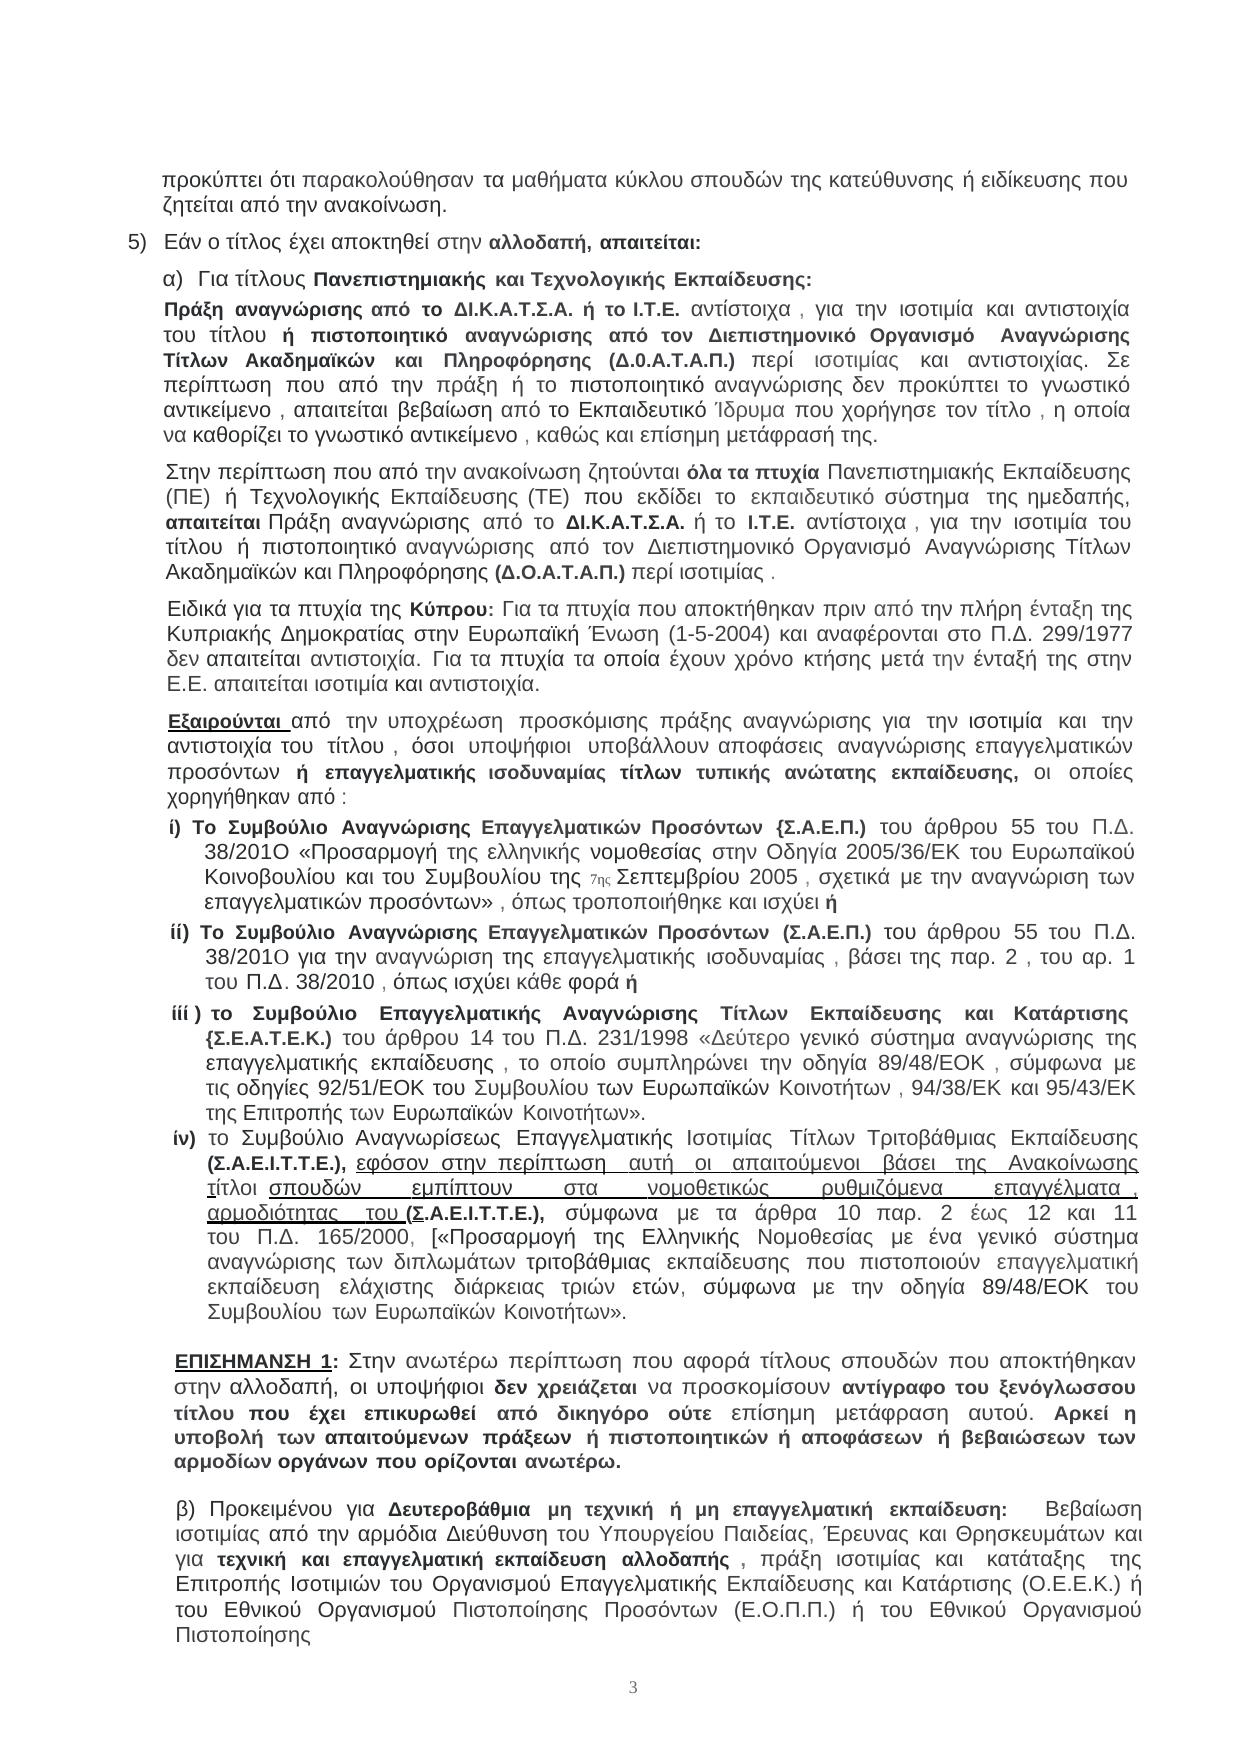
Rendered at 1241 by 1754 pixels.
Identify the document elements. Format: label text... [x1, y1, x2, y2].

text Εξαιρούνται από την υποχρέωση προσκόμισης πράξης αναγνώρισης για την ισοτιμία και την αντιστοιχία του τίτλου , όσοι υποψήφιοι υποβάλλουν αποφάσεις αναγνώρισης επαγγελματικών προσόντων ή επαγγελματικής ισοδυναμίας τίτλων τυπικής ανώτατης εκπαίδευσης, οι οποίες χορηγήθηκαν από : [167, 708, 1133, 809]
text α) Για τίτλους Πανεπιστημιακής και Τεχνολογικής Εκπαίδευσης: [162, 265, 1153, 291]
text Στην περίπτωση που από την ανακοίνωση ζητούνται όλα τα πτυχία Πανεπιστημιακής Εκπαίδευσης (ΠΕ) ή Τεχνολογικής Εκπαίδευσης (ΤΕ) που εκδίδει το εκπαιδευτικό σύστημα της ημεδαπής, απαιτείται Πράξη αναγνώρισης από το ΔΙ.Κ.Α.Τ.Σ.Α. ή το Ι.Τ.Ε. αντίστοιχα , για την ισοτιμία του τίτλου ή πιστοποιητικό αναγνώρισης από τον Διεπιστημονικό Οργανισμό Αναγνώρισης Τίτλων Ακαδημαϊκών και Πληροφόρησης (Δ.Ο.Α.Τ.Α.Π.) περί ισοτιμίας . [165, 460, 1131, 584]
text 3 [117, 1677, 1149, 1697]
text Ειδικά για τα πτυχία της Κύπρου: Για τα πτυχία που αποκτήθηκαν πριν από την πλήρη ένταξη της Κυπριακής Δημοκρατίας στην Ευρωπαϊκή Ένωση (1-5-2004) και αναφέρονται στο Π.Δ. 299/1977 δεν απαιτείται αντιστοιχία. Για τα πτυχία τα οποία έχουν χρόνο κτήσης μετά την ένταξή της στην Ε.Ε. απαιτείται ισοτιμία και αντιστοιχία. [166, 596, 1133, 696]
text ίίί ) το Συμβούλιο Επαγγελματικής Αναγνώρισης Τίτλων Εκπαίδευσης και Κατάρτισης [171, 1002, 1153, 1025]
text ίν) το Συμβούλιο Αναγνωρίσεως Επαγγελματικής Ισοτιμίας Τίτλων Τριτοβάθμιας Εκπαίδευσης (Σ.Α.Ε.Ι.Τ.Τ.Ε.), εφόσον στην περίπτωση αυτή οι απαιτούμενοι βάσει της Ανακοίνωσης τίτλοι σπουδών εμπίπτουν στα νομοθετικώς ρυθμιζόμενα επαγγέλματα , αρμοδιότητας του (Σ.Α.Ε.Ι.Τ.Τ.Ε.), σύμφωνα με τα άρθρα 10 παρ. 2 έως 12 και 11 του Π.Δ. 165/2000, [«Προσαρμογή της Ελληνικής Νομοθεσίας με ένα γενικό σύστημα αναγνώρισης των διπλωμάτων τριτοβάθμιας εκπαίδευσης που πιστοποιούν επαγγελματική εκπαίδευση ελάχιστης διάρκειας τριών ετών, σύμφωνα με την οδηγία 89/48/ΕΟΚ του Συμβουλίου των Ευρωπαϊκών Κοινοτήτων». [173, 1126, 1139, 1324]
text {Σ.Ε.Α.Τ.Ε.Κ.) του άρθρου 14 του Π.Δ. 231/1998 «Δεύτερο γενικό σύστημα αναγνώρισης της επαγγελματικής εκπαίδευσης , το οποίο συμπληρώνει την οδηγία 89/48/ΕΟΚ , σύμφωνα με τις οδηγίες 92/51/ΕΟΚ του Συμβουλίου των Ευρωπαϊκών Κοινοτήτων , 94/38/ΕΚ και 95/43/ΕΚ της Επιτροπής των Ευρωπαϊκών Κοινοτήτων». [206, 1025, 1137, 1126]
text Πράξη αναγνώρισης από το ΔΙ.Κ.Α.Τ.Σ.Α. ή το Ι.Τ.Ε. αντίστοιχα , για την ισοτιμία και αντιστοιχία του τίτλου ή πιστοποιητικό αναγνώρισης από τον Διεπιστημονικό Οργανισμό Αναγνώρισης Τίτλων Ακαδημαϊκών και Πληροφόρησης (Δ.0.Α.Τ.Α.Π.) περί ισοτιμίας και αντιστοιχίας. Σε περίπτωση που από την πράξη ή το πιστοποιητικό αναγνώρισης δεν προκύπτει το γνωστικό αντικείμενο , απαιτείται βεβαίωση από το Εκπαιδευτικό Ίδρυμα που χορήγησε τον τίτλο , η οποία να καθορίζει το γνωστικό αντικείμενο , καθώς και επίσημη μετάφρασή της. [163, 296, 1131, 448]
text προκύπτει ότι παρακολούθησαν τα μαθήματα κύκλου σπουδών της κατεύθυνσης ή ειδίκευσης που ζητείται από την ανακοίνωση. [161, 168, 1128, 217]
text β) Προκειμένου για Δευτεροβάθμια μη τεχνική ή μη επαγγελματική εκπαίδευση: Βεβαίωση ισοτιμίας από την αρμόδια Διεύθυνση του Υπουργείου Παιδείας, Έρευνας και Θρησκευμάτων και για τεχνική και επαγγελματική εκπαίδευση αλλοδαπής , πράξη ισοτιμίας και κατάταξης της Επιτροπής Ισοτιμιών του Οργανισμού Επαγγελματικής Εκπαίδευσης και Κατάρτισης (Ο.Ε.Ε.Κ.) ή του Εθνικού Οργανισμού Πιστοποίησης Προσόντων (Ε.Ο.Π.Π.) ή του Εθνικού Οργανισμού Πιστοποίησης [175, 1496, 1142, 1647]
text ί) Το Συμβούλιο Αναγνώρισης Επαγγελματικών Προσόντων {Σ.Α.Ε.Π.) του άρθρου 55 του Π.Δ. 38/201Ο «Προσαρμογή της ελληνικής νομοθεσίας στην Οδηγία 2005/36/ΕΚ του Ευρωπαϊκού Κοινοβουλίου και του Συμβουλίου της 7ης Σεπτεμβρίου 2005 , σχετικά με την αναγνώριση των επαγγελματικών προσόντων» , όπως τροποποιήθηκε και ισχύει ή [169, 814, 1135, 914]
text ΕΠΙΣΗΜΑΝΣΗ 1: Στην ανωτέρω περίπτωση που αφορά τίτλους σπουδών που αποκτήθηκαν στην αλλοδαπή, οι υποψήφιοι δεν χρειάζεται να προσκομίσουν αντίγραφο του ξενόγλωσσου τίτλου που έχει επικυρωθεί από δικηγόρο ούτε επίσημη μετάφραση αυτού. Αρκεί η υποβολή των απαιτούμενων πράξεων ή πιστοποιητικών ή αποφάσεων ή βεβαιώσεων των αρμοδίων οργάνων που ορίζονται ανωτέρω. [174, 1348, 1137, 1472]
text ίί) Το Συμβούλιο Αναγνώρισης Επαγγελματικών Προσόντων (Σ.Α.Ε.Π.) του άρθρου 55 του Π.Δ. 38/201Ο για την αναγνώριση της επαγγελματικής ισοδυναμίας , βάσει της παρ. 2 , του αρ. 1 του Π.Δ. 38/2010 , όπως ισχύει κάθε φορά ή [170, 920, 1137, 994]
list Εάν ο τίτλος έχει αποκτηθεί στην αλλοδαπή, απαιτείται: [128, 229, 1153, 254]
